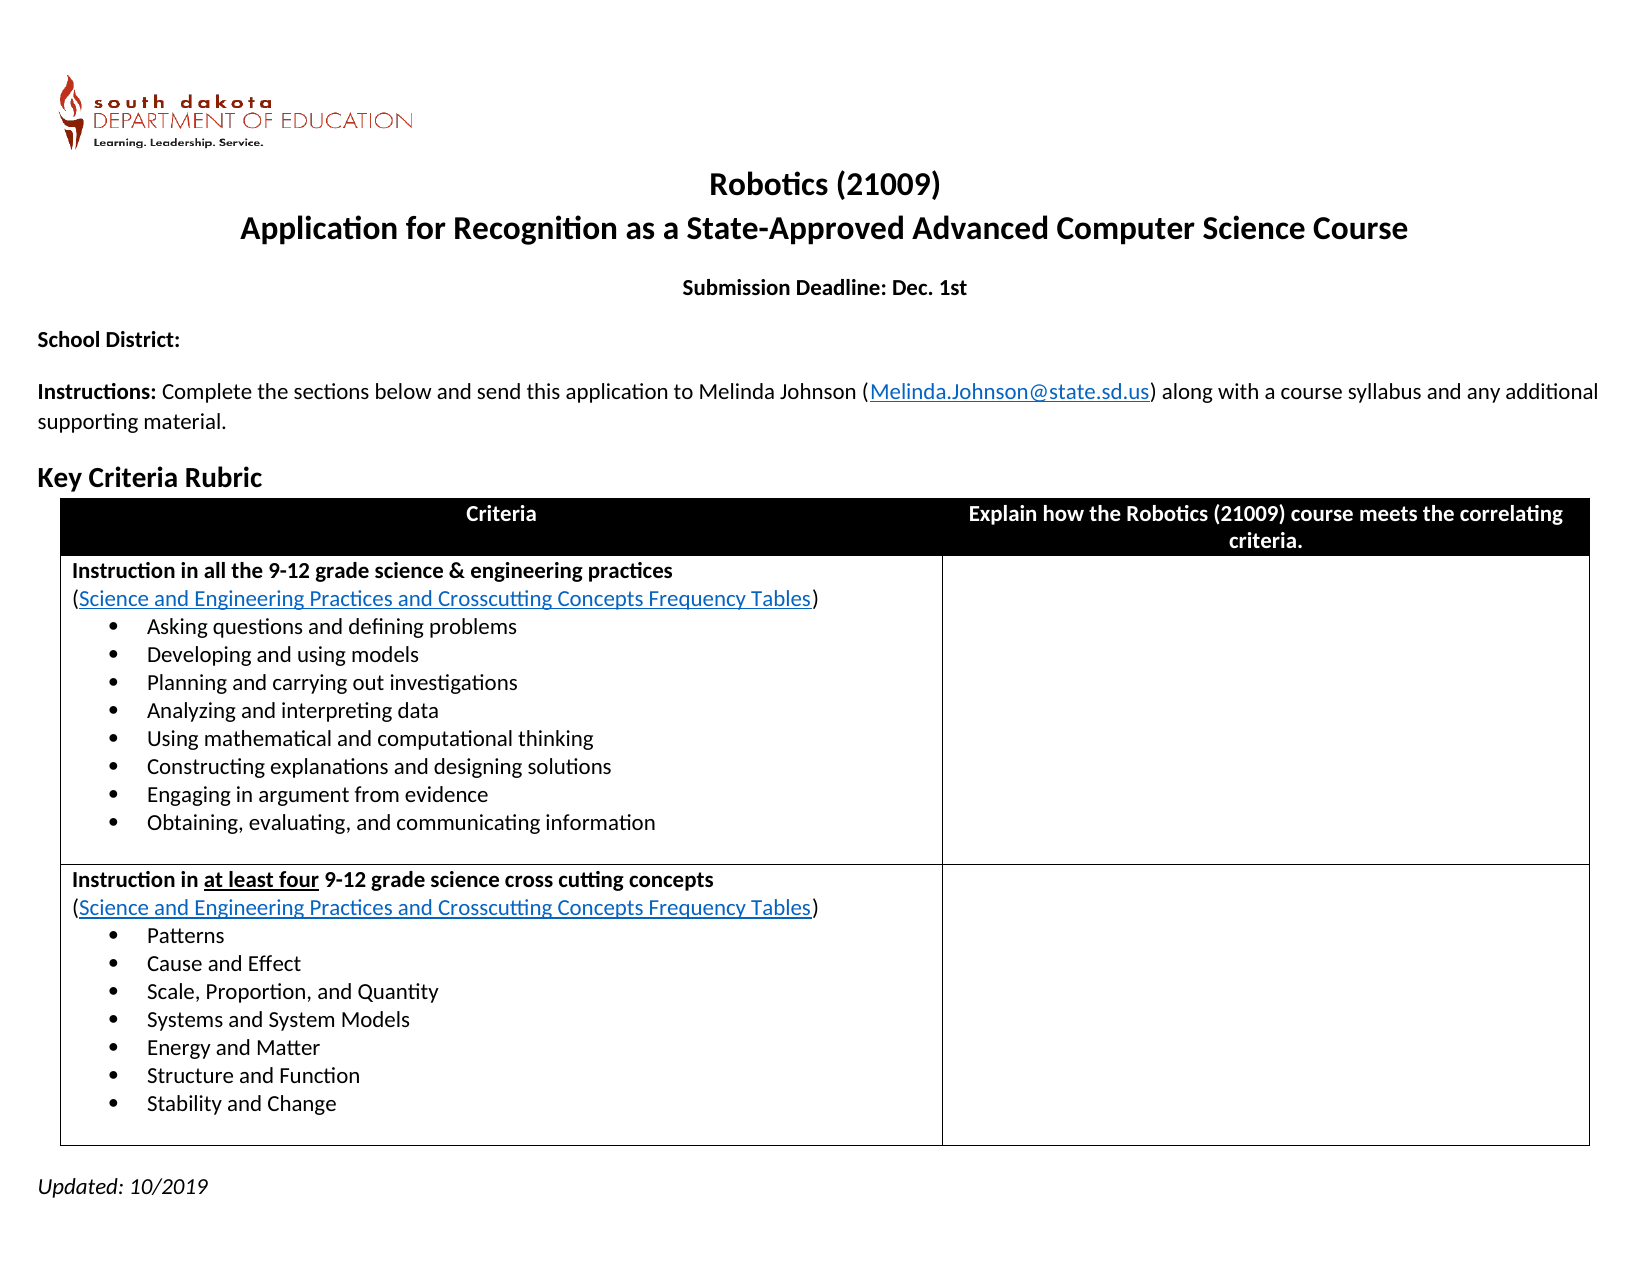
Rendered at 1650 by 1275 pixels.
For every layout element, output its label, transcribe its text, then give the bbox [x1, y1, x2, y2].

table_cell [943, 865, 1589, 1145]
table_header Explain how the Robotics (21009) course meets the correlating criteria. [943, 499, 1589, 555]
text School District: [37, 325, 1612, 353]
table_cell Instruction in all the 9-12 grade science & engineering practices (Science and Engineering Practices and Crosscutting Concepts Frequency Tables) Asking questions and defining problems Developing and using models Planning and carrying out investigations Analyzing and interpreting data Using mathematical and computational thinking Constructing explanations and designing solutions Engaging in argument from evidence Obtaining, evaluating, and communicating information [61, 556, 942, 864]
picture [58, 75, 412, 150]
table_header Criteria [61, 499, 942, 555]
text Robotics (21009) [37, 163, 1612, 204]
table_cell Instruction in at least four 9-12 grade science cross cutting concepts (Science and Engineering Practices and Crosscutting Concepts Frequency Tables) Patterns Cause and Effect Scale, Proportion, and Quantity Systems and System Models Energy and Matter Structure and Function Stability and Change [61, 865, 942, 1145]
text Instructions: Complete the sections below and send this application to Melinda Johnson (Melinda.Johnson@state.sd.us) along with a course syllabus and any additional supporting material. [37, 377, 1612, 435]
text Key Criteria Rubric [37, 459, 1612, 495]
text Submission Deadline: Dec. 1st [37, 273, 1612, 301]
table_cell [943, 556, 1589, 864]
text Application for Recognition as a State-Approved Advanced Computer Science Course [37, 207, 1612, 248]
